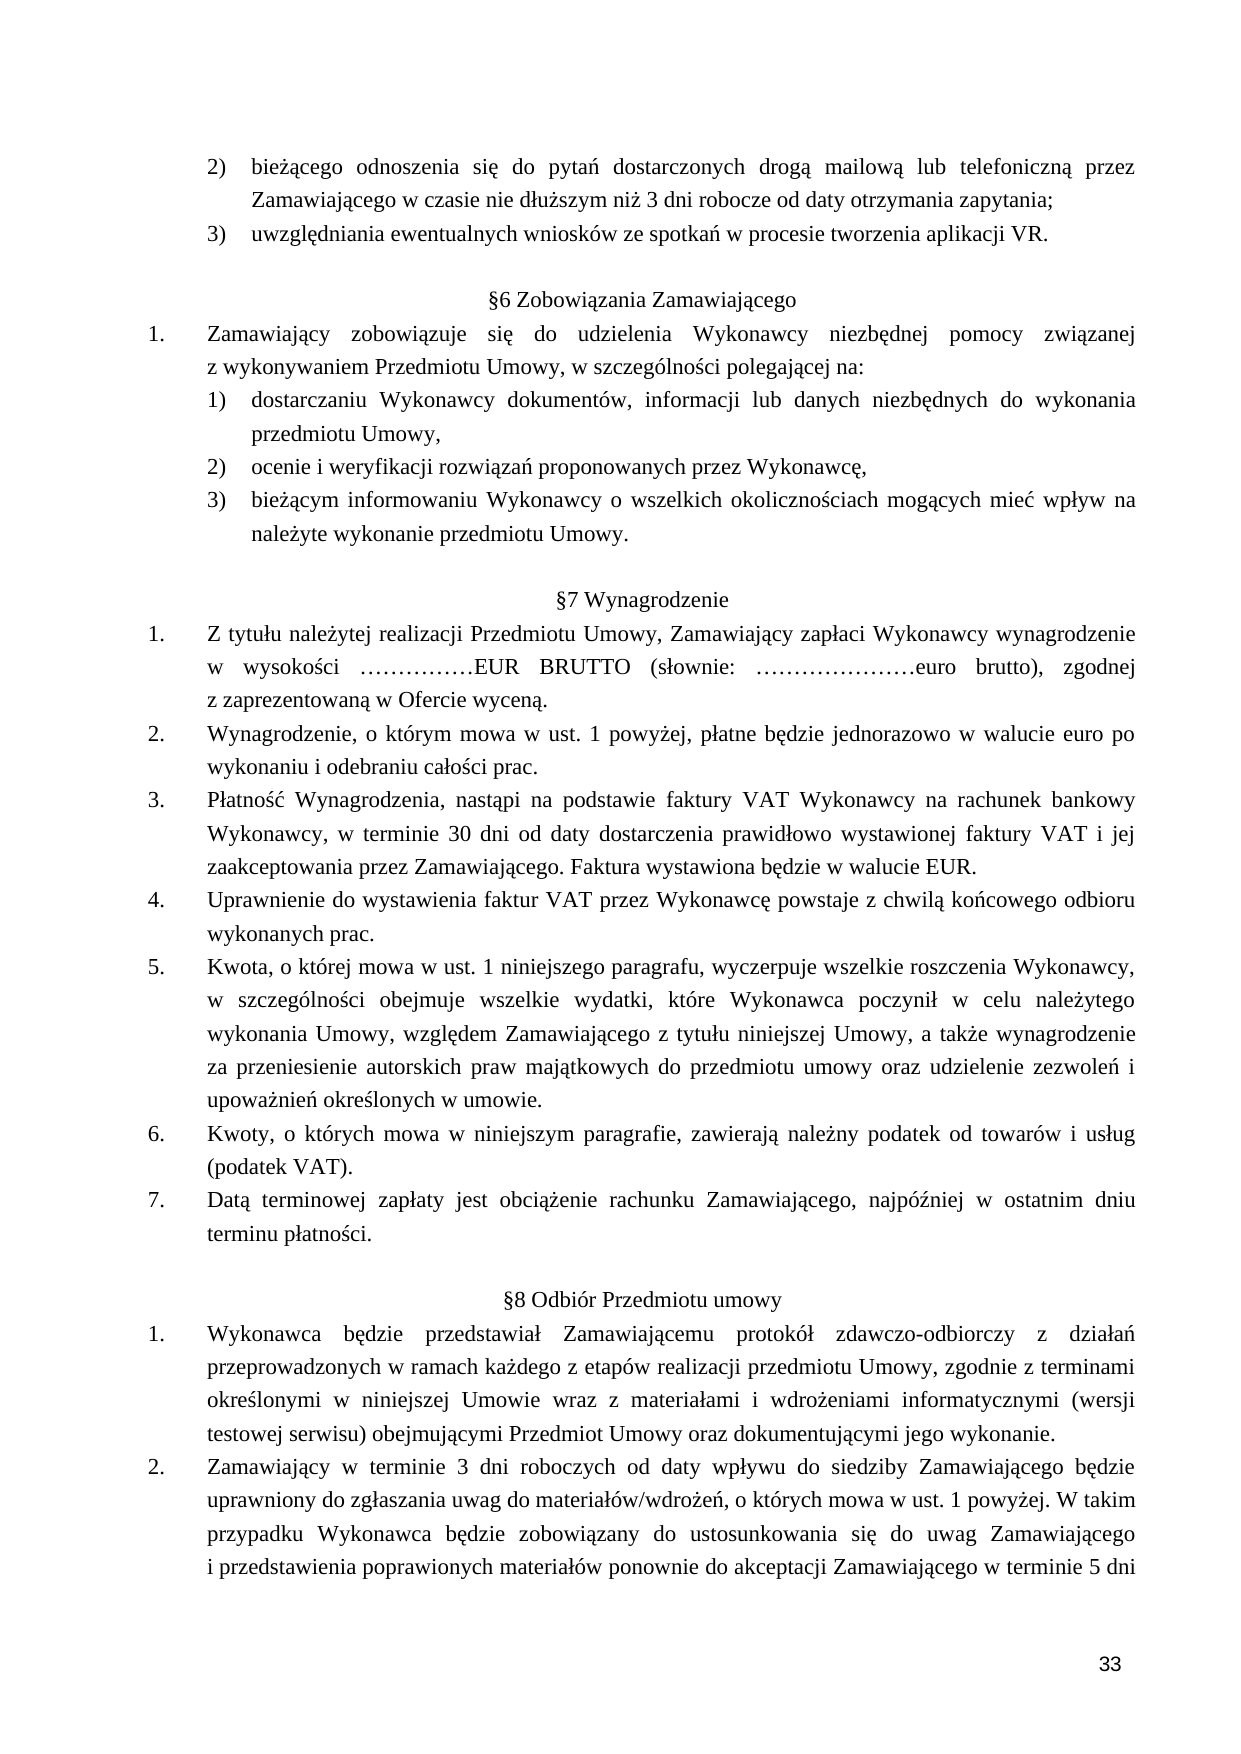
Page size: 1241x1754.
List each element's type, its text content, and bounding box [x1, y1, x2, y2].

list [148, 1448, 1137, 1581]
list Z tytułu należytej realizacji Przedmiotu Umowy, Zamawiający zapłaci Wykonawcy wynagrodzenie w wysokości ……………EUR BRUTTO (słownie: …………………euro brutto), zgodnej z zaprezentowaną w Ofercie wyceną. [148, 614, 1137, 714]
list bieżącego odnoszenia się do pytań dostarczonych drogą mailową lub telefoniczną przez Zamawiającego w czasie nie dłuższym niż 3 dni robocze od daty otrzymania zapytania; [207, 148, 1137, 214]
list uwzględniania ewentualnych wniosków ze spotkań w procesie tworzenia aplikacji VR. [207, 214, 1137, 248]
list bieżącym informowaniu Wykonawcy o wszelkich okolicznościach mogących mieć wpływ na należyte wykonanie przedmiotu Umowy. [207, 481, 1137, 548]
list Wykonawca będzie przedstawiał Zamawiającemu protokół zdawczo-odbiorczy z działań przeprowadzonych w ramach każdego z etapów realizacji przedmiotu Umowy, zgodnie z terminami określonymi w niniejszej Umowie wraz z materiałami i wdrożeniami informatycznymi (wersji testowej serwisu) obejmującymi Przedmiot Umowy oraz dokumentującymi jego wykonanie. [148, 1314, 1137, 1448]
list dostarczaniu Wykonawcy dokumentów, informacji lub danych niezbędnych do wykonania przedmiotu Umowy, [207, 381, 1137, 448]
list Uprawnienie do wystawienia faktur VAT przez Wykonawcę powstaje z chwilą końcowego odbioru wykonanych prac. [148, 881, 1137, 948]
text §7 Wynagrodzenie [148, 581, 1137, 614]
list Kwoty, o których mowa w niniejszym paragrafie, zawierają należny podatek od towarów i usług (podatek VAT). [148, 1114, 1137, 1181]
text §6 Zobowiązania Zamawiającego [148, 281, 1137, 314]
list Zamawiający zobowiązuje się do udzielenia Wykonawcy niezbędnej pomocy związanej z wykonywaniem Przedmiotu Umowy, w szczególności polegającej na: [148, 314, 1137, 381]
list Wynagrodzenie, o którym mowa w ust. 1 powyżej, płatne będzie jednorazowo w walucie euro po wykonaniu i odebraniu całości prac. [148, 714, 1137, 781]
list Datą terminowej zapłaty jest obciążenie rachunku Zamawiającego, najpóźniej w ostatnim dniu terminu płatności. [148, 1181, 1137, 1248]
text §8 Odbiór Przedmiotu umowy [148, 1281, 1137, 1314]
list Płatność Wynagrodzenia, nastąpi na podstawie faktury VAT Wykonawcy na rachunek bankowy Wykonawcy, w terminie 30 dni od daty dostarczenia prawidłowo wystawionej faktury VAT i jej zaakceptowania przez Zamawiającego. Faktura wystawiona będzie w walucie EUR. [148, 781, 1137, 881]
list Kwota, o której mowa w ust. 1 niniejszego paragrafu, wyczerpuje wszelkie roszczenia Wykonawcy, w szczególności obejmuje wszelkie wydatki, które Wykonawca poczynił w celu należytego wykonania Umowy, względem Zamawiającego z tytułu niniejszej Umowy, a także wynagrodzenie za przeniesienie autorskich praw majątkowych do przedmiotu umowy oraz udzielenie zezwoleń i upoważnień określonych w umowie. [148, 948, 1137, 1114]
list ocenie i weryfikacji rozwiązań proponowanych przez Wykonawcę, [207, 448, 1137, 481]
